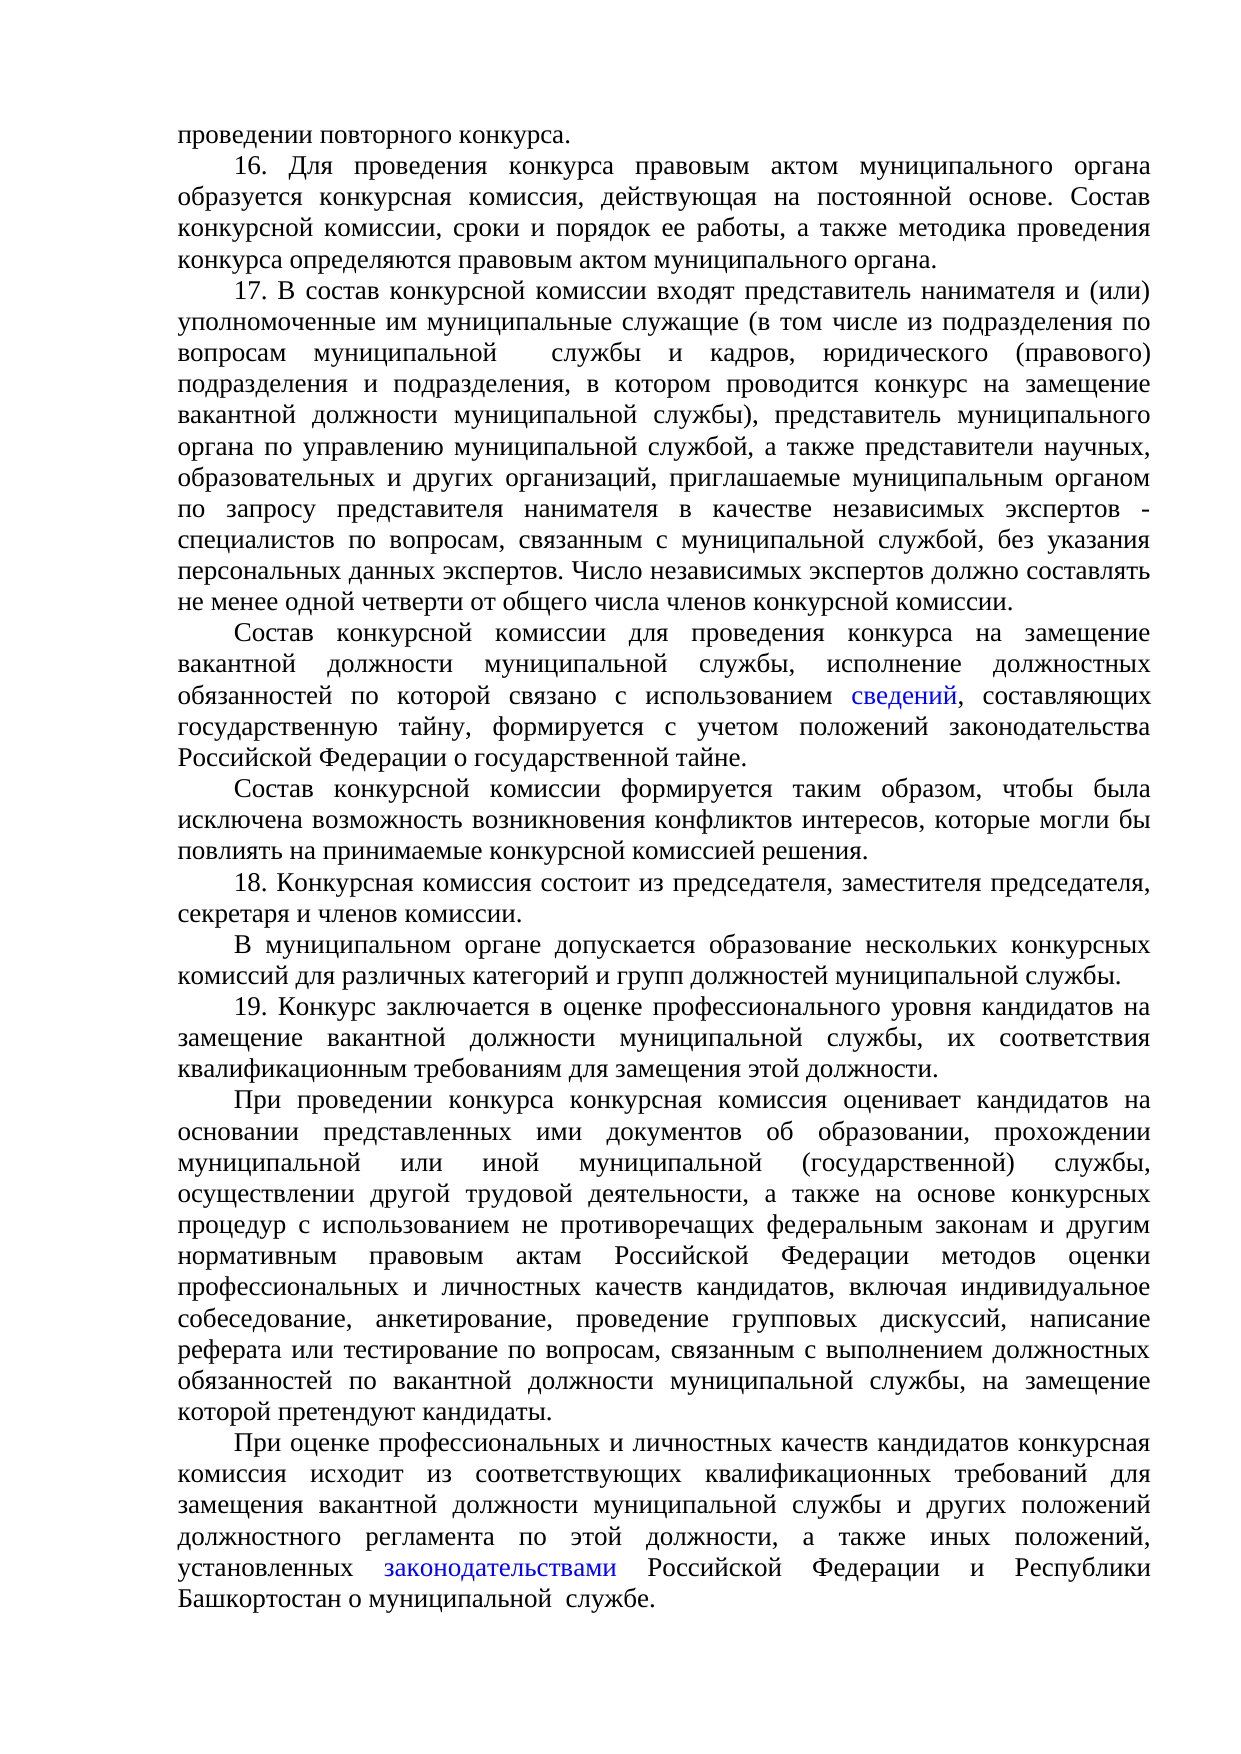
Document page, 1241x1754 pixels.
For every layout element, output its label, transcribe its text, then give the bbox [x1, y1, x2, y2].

text При оценке профессиональных и личностных качеств кандидатов конкурсная комиссия исходит из соответствующих квалификационных требований для замещения вакантной должности муниципальной службы и других положений должностного регламента по этой должности, а также иных положений, установленных законодательствами Российской Федерации и Республики Башкортостан о муниципальной службе. [177, 1426, 1152, 1613]
text Состав конкурсной комиссии формируется таким образом, чтобы была исключена возможность возникновения конфликтов интересов, которые могли бы повлиять на принимаемые конкурсной комиссией решения. [177, 772, 1152, 866]
text 19. Конкурс заключается в оценке профессионального уровня кандидатов на замещение вакантной должности муниципальной службы, их соответствия квалификационным требованиям для замещения этой должности. [177, 990, 1152, 1084]
text В муниципальном органе допускается образование нескольких конкурсных комиссий для различных категорий и групп должностей муниципальной службы. [177, 928, 1152, 990]
text 18. Конкурсная комиссия состоит из председателя, заместителя председателя, секретаря и членов комиссии. [177, 866, 1152, 928]
text Состав конкурсной комиссии для проведения конкурса на замещение вакантной должности муниципальной службы, исполнение должностных обязанностей по которой связано с использованием сведений, составляющих государственную тайну, формируется с учетом положений законодательства Российской Федерации о государственной тайне. [177, 616, 1152, 772]
text При проведении конкурса конкурсная комиссия оценивает кандидатов на основании представленных ими документов об образовании, прохождении муниципальной или иной муниципальной (государственной) службы, осуществлении другой трудовой деятельности, а также на основе конкурсных процедур с использованием не противоречащих федеральным законам и другим нормативным правовым актам Российской Федерации методов оценки профессиональных и личностных качеств кандидатов, включая индивидуальное собеседование, анкетирование, проведение групповых дискуссий, написание реферата или тестирование по вопросам, связанным с выполнением должностных обязанностей по вакантной должности муниципальной службы, на замещение которой претендуют кандидаты. [177, 1084, 1152, 1426]
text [177, 118, 1152, 149]
text 17. В состав конкурсной комиссии входят представитель нанимателя и (или) уполномоченные им муниципальные служащие (в том числе из подразделения по вопросам муниципальной службы и кадров, юридического (правового) подразделения и подразделения, в котором проводится конкурс на замещение вакантной должности муниципальной службы), представитель муниципального органа по управлению муниципальной службой, а также представители научных, образовательных и других организаций, приглашаемые муниципальным органом по запросу представителя нанимателя в качестве независимых экспертов - специалистов по вопросам, связанным с муниципальной службой, без указания персональных данных экспертов. Число независимых экспертов должно составлять не менее одной четверти от общего числа членов конкурсной комиссии. [177, 274, 1152, 616]
text 16. Для проведения конкурса правовым актом муниципального органа образуется конкурсная комиссия, действующая на постоянной основе. Состав конкурсной комиссии, сроки и порядок ее работы, а также методика проведения конкурса определяются правовым актом муниципального органа. [177, 149, 1152, 274]
